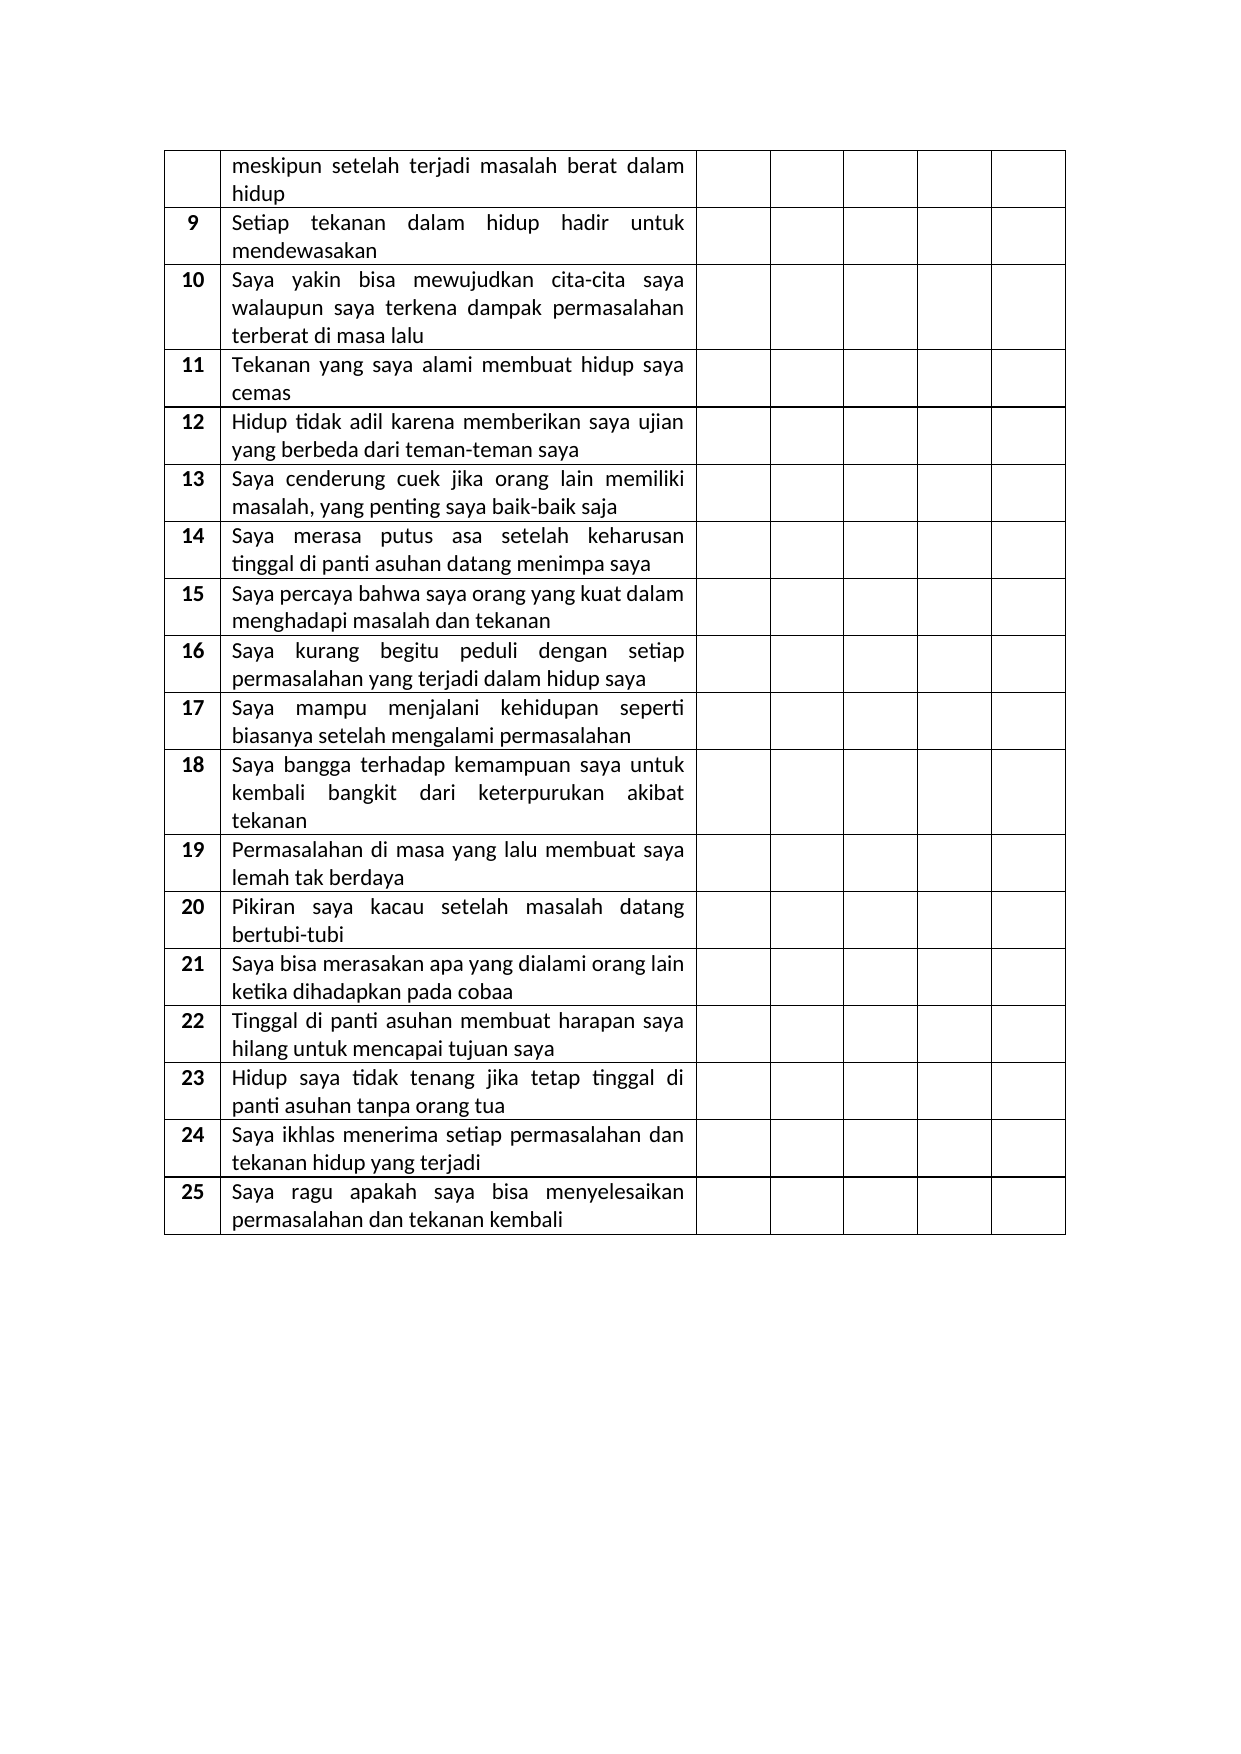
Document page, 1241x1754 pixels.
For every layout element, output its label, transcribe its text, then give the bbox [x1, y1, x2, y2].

table_cell [992, 1178, 1065, 1233]
table_cell [918, 408, 991, 463]
table_cell [697, 408, 770, 463]
table_cell [697, 693, 770, 749]
table_cell [844, 750, 917, 834]
table_cell Tekanan yang saya alami membuat hidup saya cemas [221, 350, 696, 406]
table_cell [918, 1063, 991, 1119]
table_cell Permasalahan di masa yang lalu membuat saya lemah tak berdaya [221, 835, 696, 891]
table_cell [697, 465, 770, 521]
table_cell [697, 151, 770, 207]
table_cell [844, 1178, 917, 1233]
table_cell Saya bisa merasakan apa yang dialami orang lain ketika dihadapkan pada cobaa [221, 949, 696, 1005]
table_cell [918, 750, 991, 834]
table_cell [697, 208, 770, 264]
table_cell [771, 465, 843, 521]
table_cell [771, 265, 843, 349]
table_cell [771, 579, 843, 635]
table_cell [992, 265, 1065, 349]
table_cell [992, 1006, 1065, 1062]
table_cell [918, 1178, 991, 1233]
table_cell Saya cenderung cuek jika orang lain memiliki masalah, yang penting saya baik-baik saja [221, 465, 696, 521]
table_cell [992, 1120, 1065, 1176]
table_cell [918, 579, 991, 635]
table_cell [697, 265, 770, 349]
table_cell 9 [165, 208, 220, 264]
table_cell Pikiran saya kacau setelah masalah datang bertubi-tubi [221, 892, 696, 948]
table_cell Saya bangga terhadap kemampuan saya untuk kembali bangkit dari keterpurukan akibat tekanan [221, 750, 696, 834]
table_cell [844, 208, 917, 264]
table_cell 23 [165, 1063, 220, 1119]
table_cell 18 [165, 750, 220, 834]
table_cell [992, 835, 1065, 891]
table_cell [844, 835, 917, 891]
table_cell [697, 350, 770, 406]
table_cell [844, 151, 917, 207]
table_cell [771, 522, 843, 578]
table_cell [771, 350, 843, 406]
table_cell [221, 151, 696, 207]
table_cell [697, 579, 770, 635]
table_cell [918, 949, 991, 1005]
table_cell [697, 835, 770, 891]
table_cell [771, 1120, 843, 1176]
table_cell Saya kurang begitu peduli dengan setiap permasalahan yang terjadi dalam hidup saya [221, 636, 696, 692]
table_cell [844, 1006, 917, 1062]
table_cell 22 [165, 1006, 220, 1062]
table_cell [918, 892, 991, 948]
table_cell [918, 350, 991, 406]
table_cell [844, 350, 917, 406]
table_cell [992, 522, 1065, 578]
table_cell [844, 465, 917, 521]
table_cell [697, 1120, 770, 1176]
table_cell Saya merasa putus asa setelah keharusan tinggal di panti asuhan datang menimpa saya [221, 522, 696, 578]
table_cell [844, 892, 917, 948]
table_cell [844, 636, 917, 692]
table_cell [918, 835, 991, 891]
table_cell Saya mampu menjalani kehidupan seperti biasanya setelah mengalami permasalahan [221, 693, 696, 749]
table_cell [771, 1063, 843, 1119]
table_cell [844, 579, 917, 635]
table_cell [992, 579, 1065, 635]
table_cell [771, 949, 843, 1005]
table_cell [697, 522, 770, 578]
table_cell [992, 465, 1065, 521]
table_cell 11 [165, 350, 220, 406]
table_cell [697, 1063, 770, 1119]
table_cell [918, 522, 991, 578]
table_cell 25 [165, 1178, 220, 1233]
table_cell [771, 151, 843, 207]
table_cell [771, 693, 843, 749]
table_cell 14 [165, 522, 220, 578]
table_cell Saya yakin bisa mewujudkan cita-cita saya walaupun saya terkena dampak permasalahan terberat di masa lalu [221, 265, 696, 349]
table_cell [992, 750, 1065, 834]
table_cell [697, 750, 770, 834]
table_cell [697, 1178, 770, 1233]
table_cell [992, 892, 1065, 948]
table_cell [918, 636, 991, 692]
table_cell 12 [165, 408, 220, 463]
table_cell [992, 350, 1065, 406]
table_cell [771, 835, 843, 891]
table_cell [771, 636, 843, 692]
table_cell [844, 522, 917, 578]
table_cell 16 [165, 636, 220, 692]
table_cell [918, 465, 991, 521]
table_cell [844, 1063, 917, 1119]
table_cell [697, 1006, 770, 1062]
table_cell [992, 636, 1065, 692]
table_cell [771, 750, 843, 834]
table_cell Hidup tidak adil karena memberikan saya ujian yang berbeda dari teman-teman saya [221, 408, 696, 463]
table_cell 13 [165, 465, 220, 521]
table_cell [992, 208, 1065, 264]
table_cell [771, 208, 843, 264]
table_cell Setiap tekanan dalam hidup hadir untuk mendewasakan [221, 208, 696, 264]
table_cell 10 [165, 265, 220, 349]
table_cell [771, 892, 843, 948]
table_cell Saya ragu apakah saya bisa menyelesaikan permasalahan dan tekanan kembali [221, 1178, 696, 1233]
table_cell [844, 265, 917, 349]
table_cell [918, 1120, 991, 1176]
table_cell [918, 265, 991, 349]
table_cell [697, 949, 770, 1005]
table_cell [771, 1006, 843, 1062]
table_cell [844, 949, 917, 1005]
table_cell [771, 1178, 843, 1233]
table_cell 21 [165, 949, 220, 1005]
table_cell [771, 408, 843, 463]
table_cell Saya percaya bahwa saya orang yang kuat dalam menghadapi masalah dan tekanan [221, 579, 696, 635]
table_cell [844, 1120, 917, 1176]
table_cell [992, 1063, 1065, 1119]
table_cell Hidup saya tidak tenang jika tetap tinggal di panti asuhan tanpa orang tua [221, 1063, 696, 1119]
table_cell [992, 693, 1065, 749]
table_cell [918, 1006, 991, 1062]
table_cell 24 [165, 1120, 220, 1176]
table_cell [844, 693, 917, 749]
table_cell 8 [165, 151, 220, 207]
table_cell 15 [165, 579, 220, 635]
table_cell [992, 151, 1065, 207]
table_cell [992, 949, 1065, 1005]
table_cell 20 [165, 892, 220, 948]
table_cell [918, 151, 991, 207]
table_cell Tinggal di panti asuhan membuat harapan saya hilang untuk mencapai tujuan saya [221, 1006, 696, 1062]
table_cell 17 [165, 693, 220, 749]
table_cell [918, 208, 991, 264]
table_cell 19 [165, 835, 220, 891]
table_cell Saya ikhlas menerima setiap permasalahan dan tekanan hidup yang terjadi [221, 1120, 696, 1176]
table_cell [918, 693, 991, 749]
table_cell [992, 408, 1065, 463]
table_cell [697, 636, 770, 692]
table_cell [844, 408, 917, 463]
table_cell [697, 892, 770, 948]
